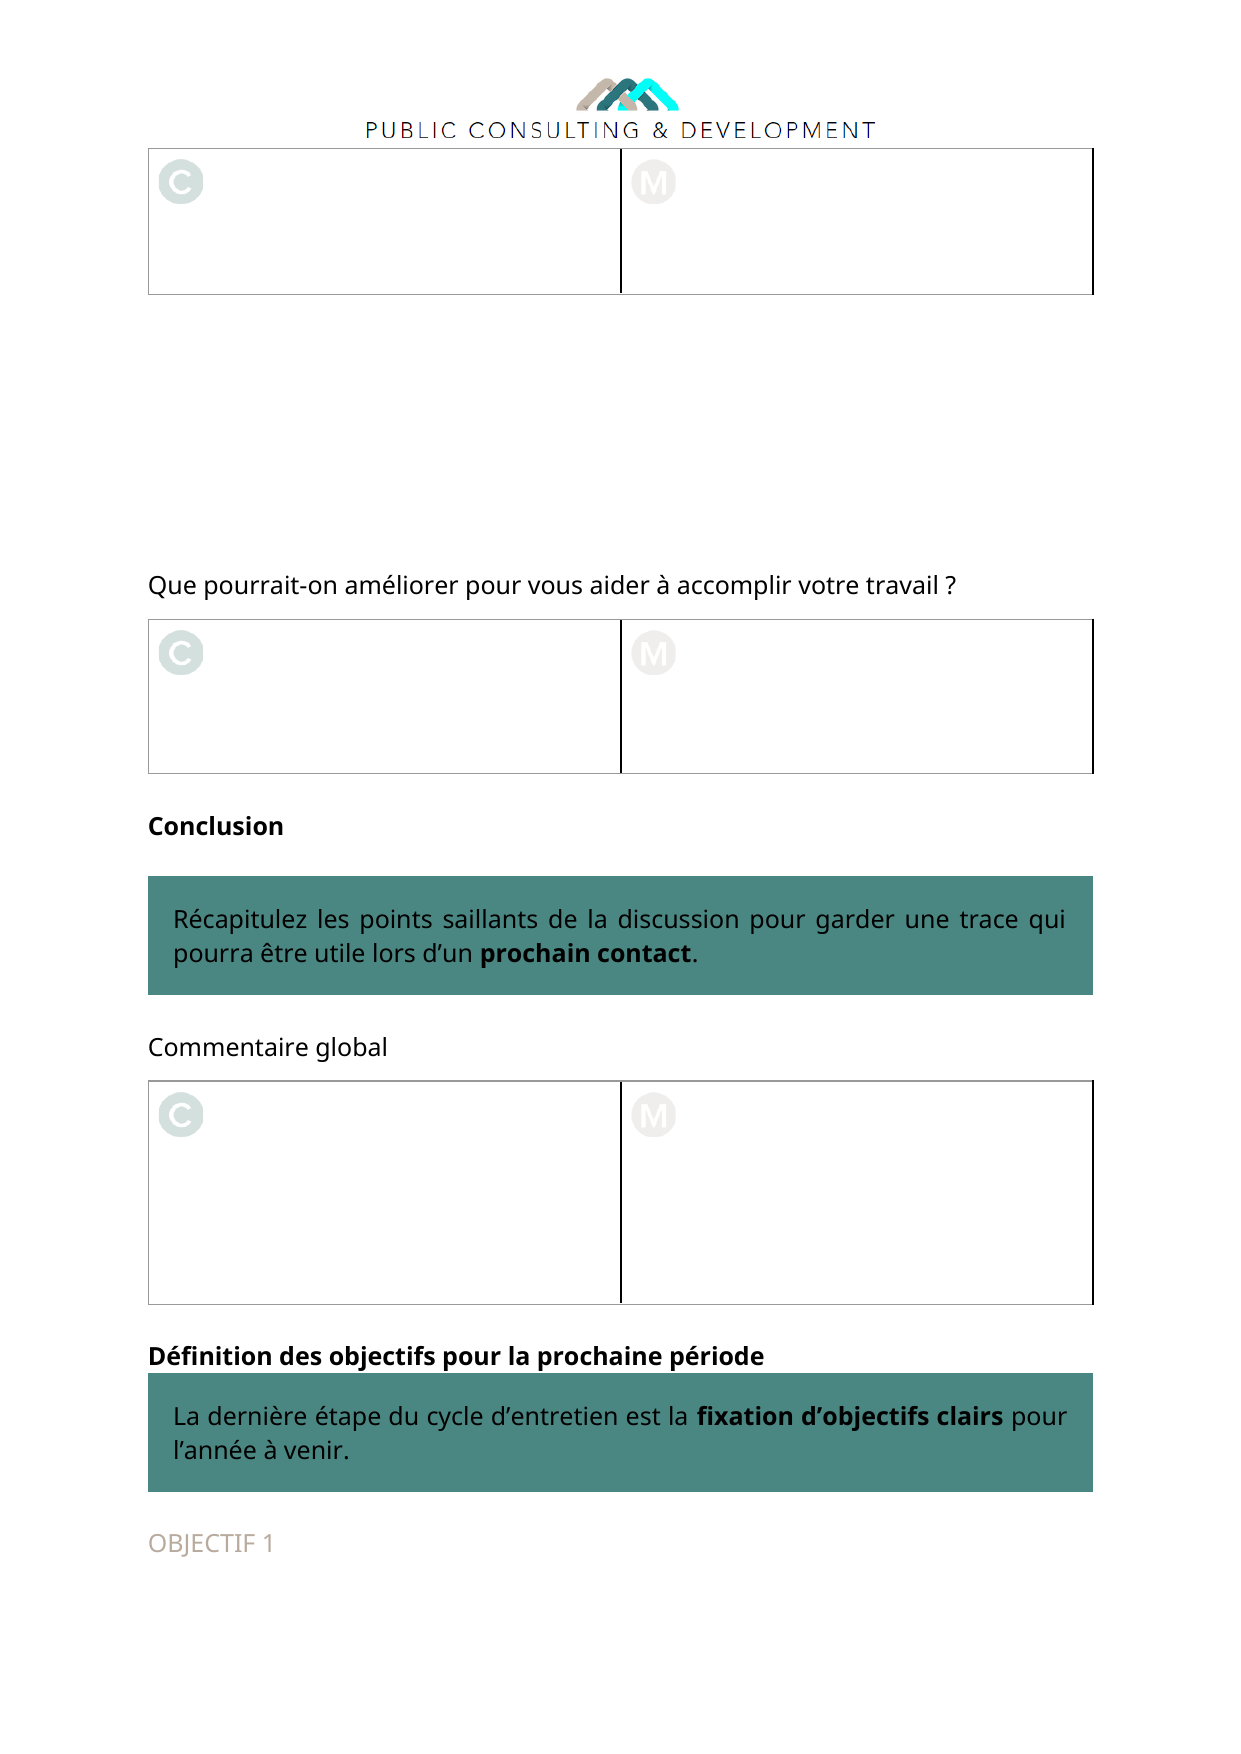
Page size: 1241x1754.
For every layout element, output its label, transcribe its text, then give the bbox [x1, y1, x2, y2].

text Conclusion [148, 808, 1093, 842]
table_header [149, 620, 620, 773]
table_header [149, 1082, 620, 1303]
text Définition des objectifs pour la prochaine période [148, 1339, 1093, 1373]
table_header [149, 149, 620, 293]
table_header La dernière étape du cycle d’entretien est la fixation d’objectifs clairs pour l’année à venir. [148, 1373, 1093, 1492]
table_header Récapitulez les points saillants de la discussion pour garder une trace qui pourra être utile lors d’un prochain contact. [148, 876, 1093, 995]
text Commentaire global [148, 1029, 1093, 1063]
picture [357, 73, 883, 147]
table_header [622, 620, 1092, 773]
text OBJECTIF 1 [148, 1526, 1093, 1560]
text Que pourrait-on améliorer pour vous aider à accomplir votre travail ? [148, 567, 1093, 602]
table_header [622, 149, 1092, 293]
table_header [622, 1082, 1092, 1303]
